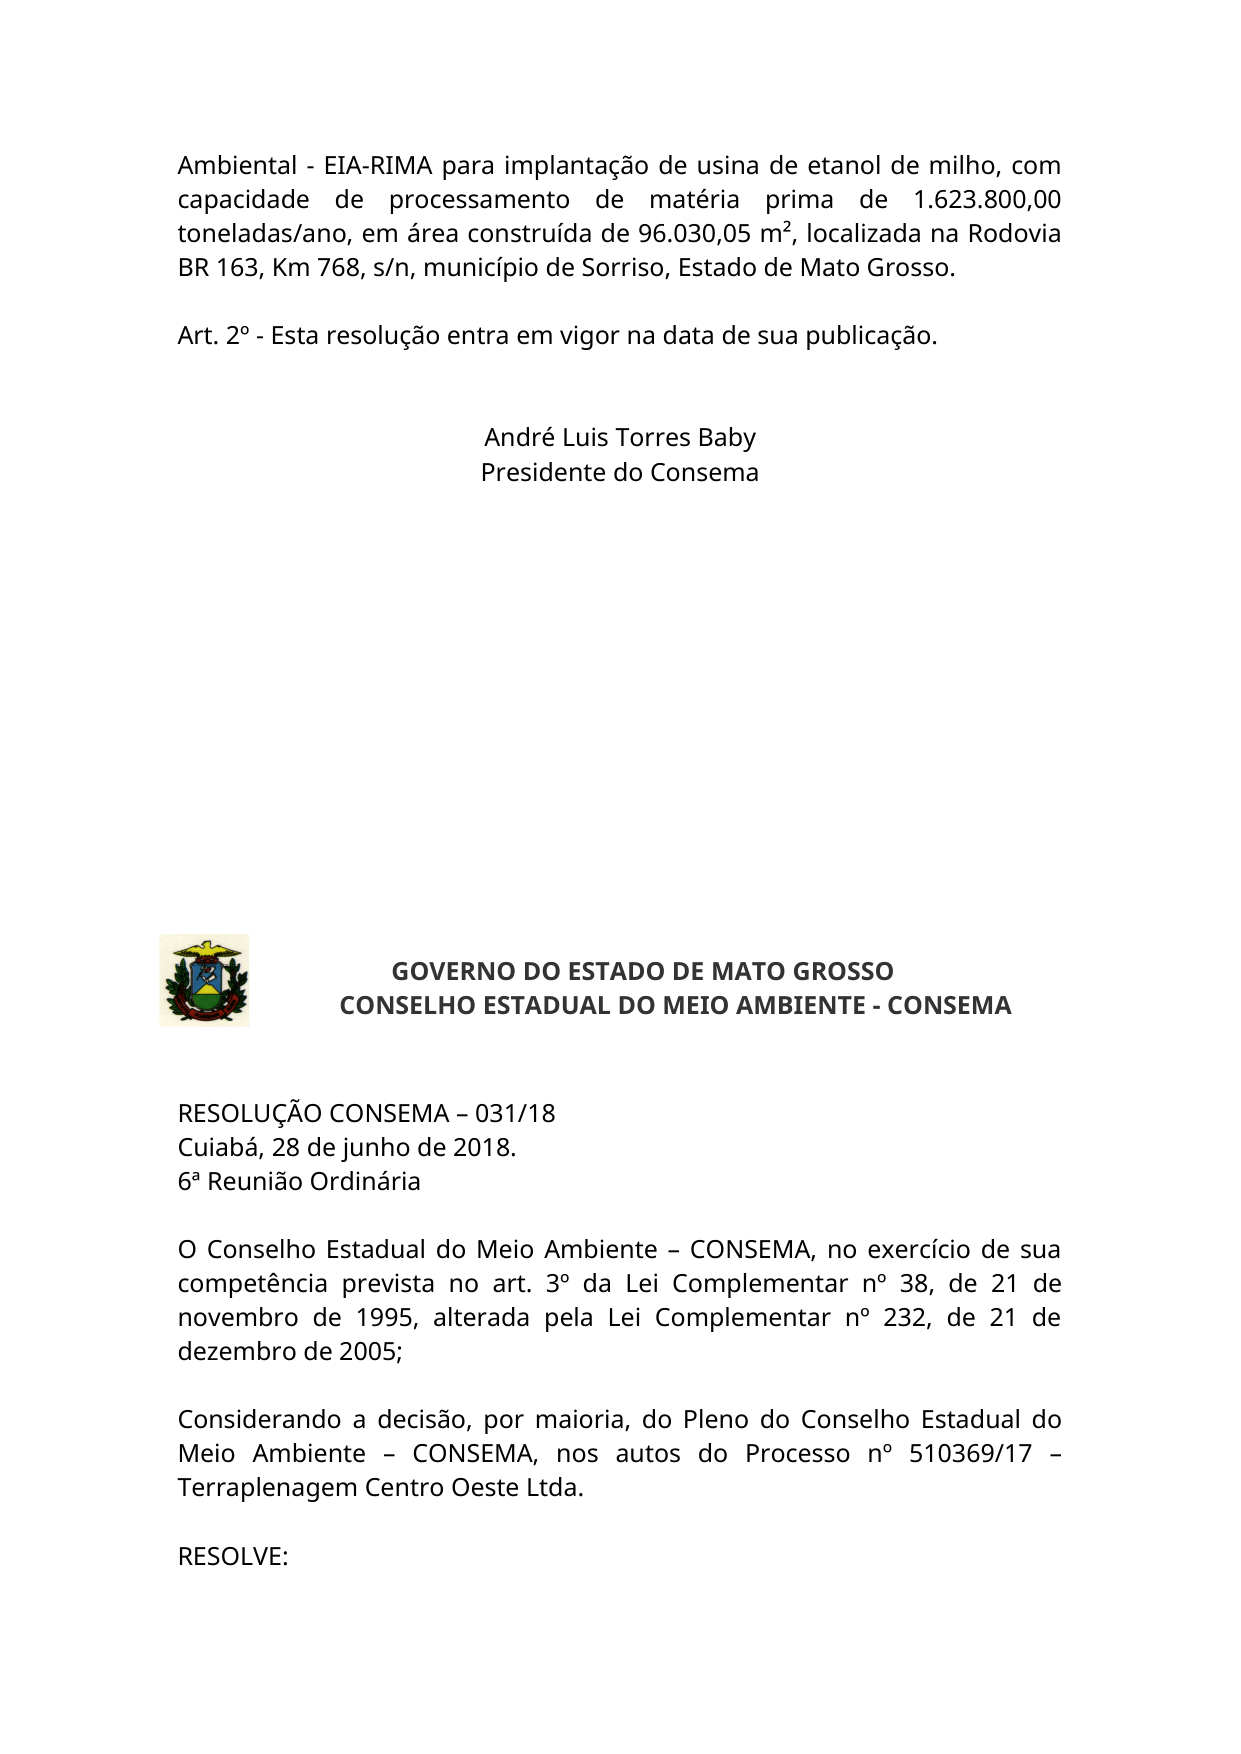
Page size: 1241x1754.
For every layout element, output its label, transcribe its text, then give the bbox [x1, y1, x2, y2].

text O Conselho Estadual do Meio Ambiente – CONSEMA, no exercício de sua competência prevista no art. 3º da Lei Complementar nº 38, de 21 de novembro de 1995, alterada pela Lei Complementar nº 232, de 21 de dezembro de 2005; [177, 1232, 1063, 1368]
text RESOLUÇÃO CONSEMA – 031/18 [177, 1095, 1063, 1129]
subtitle CONSELHO ESTADUAL DO MEIO AMBIENTE - CONSEMA [249, 988, 1063, 1022]
picture [158, 934, 249, 1025]
text Presidente do Consema [177, 454, 1063, 488]
text Considerando a decisão, por maioria, do Pleno do Conselho Estadual do Meio Ambiente – CONSEMA, nos autos do Processo nº 510369/17 – Terraplenagem Centro Oeste Ltda. [177, 1402, 1063, 1504]
text 6ª Reunião Ordinária [177, 1163, 1063, 1198]
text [177, 148, 1063, 284]
text Cuiabá, 28 de junho de 2018. [177, 1129, 1063, 1163]
text André Luis Torres Baby [177, 420, 1063, 454]
text RESOLVE: [177, 1538, 1063, 1572]
text GOVERNO DO ESTADO DE MATO GROSSO [249, 953, 1063, 988]
text Art. 2º - Esta resolução entra em vigor na data de sua publicação. [177, 318, 1063, 352]
